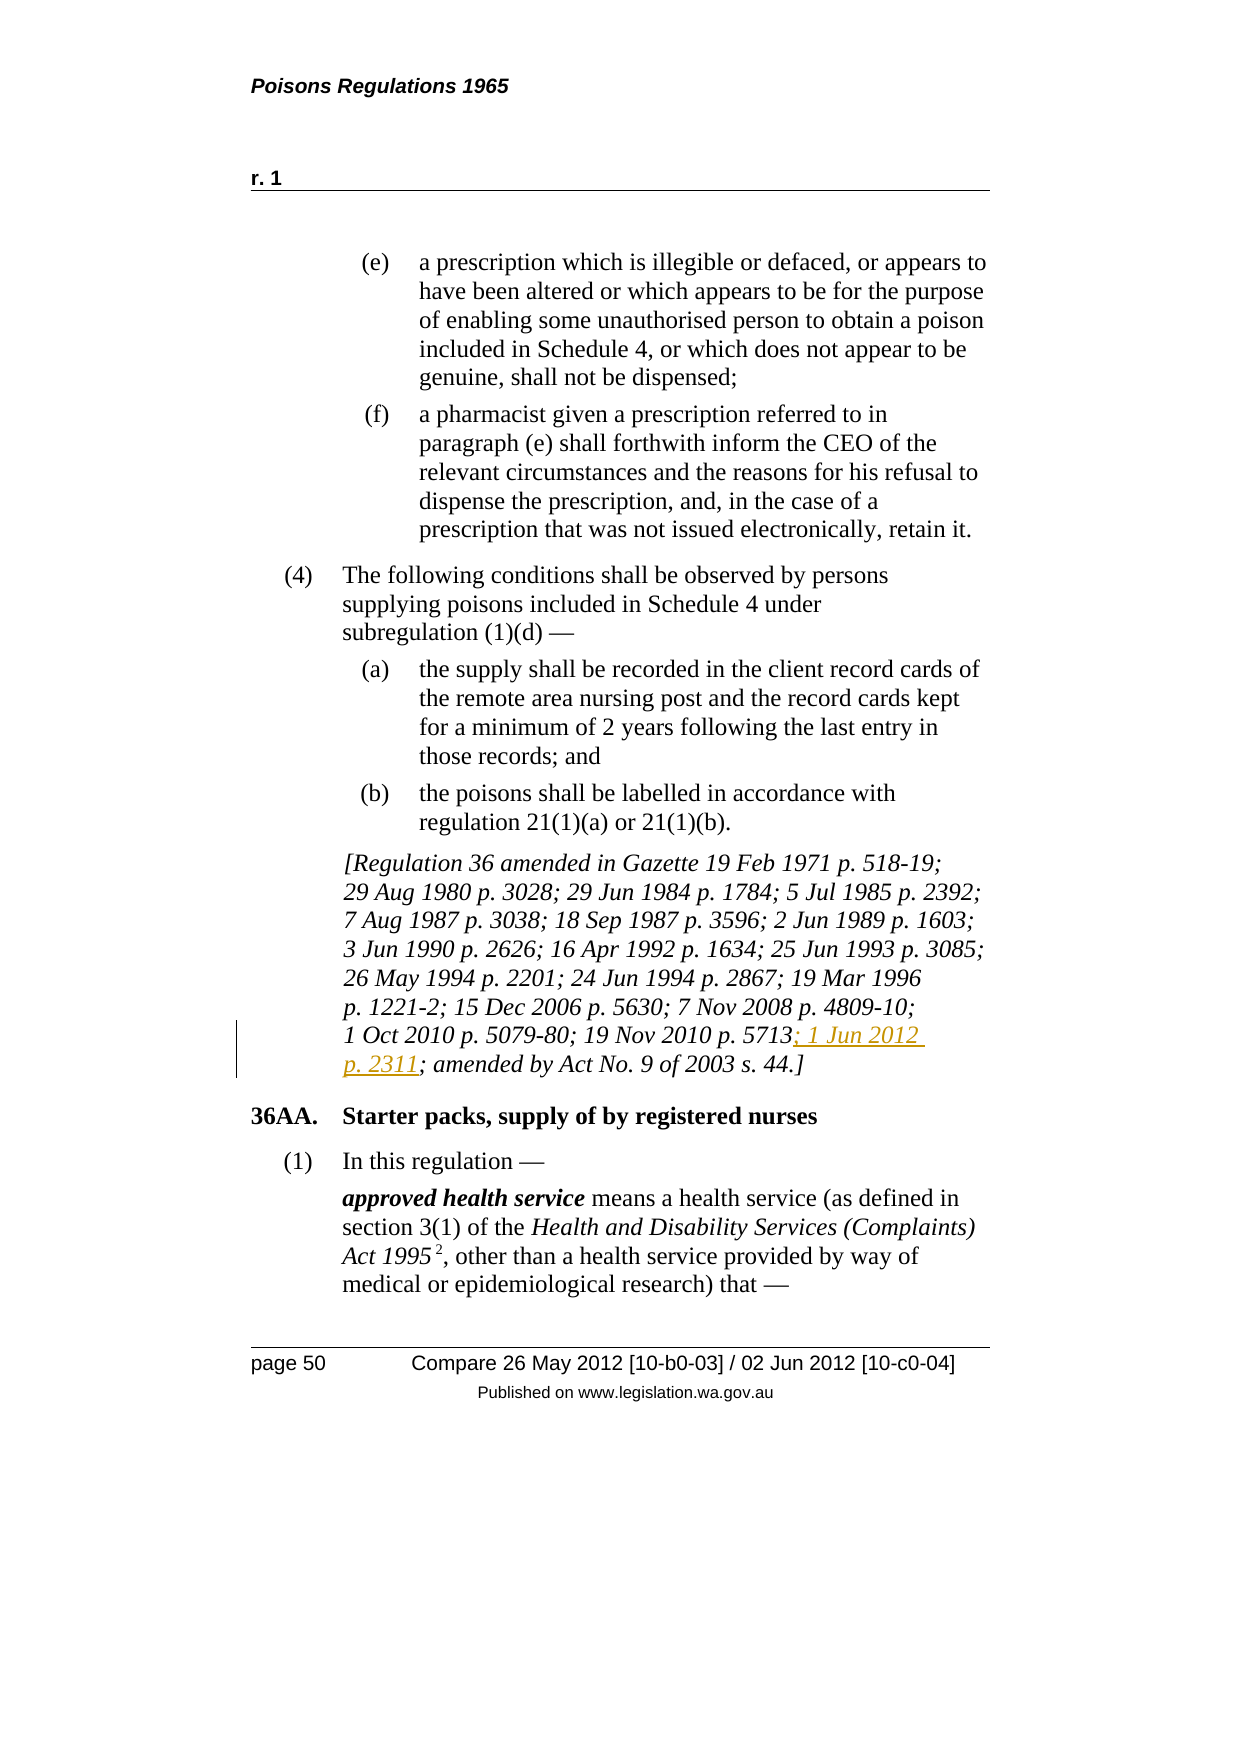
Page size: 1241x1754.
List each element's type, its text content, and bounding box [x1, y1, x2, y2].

text [Regulation 36 amended in Gazette 19 Feb 1971 p. 518-19; 29 Aug 1980 p. 3028; 29 Jun 1984 p. 1784; 5 Jul 1985 p. 2392; 7 Aug 1987 p. 3038; 18 Sep 1987 p. 3596; 2 Jun 1989 p. 1603; 3 Jun 1990 p. 2626; 16 Apr 1992 p. 1634; 25 Jun 1993 p. 3085; 26 May 1994 p. 2201; 24 Jun 1994 p. 2867; 19 Mar 1996 p. 1221-2; 15 Dec 2006 p. 5630; 7 Nov 2008 p. 4809-10; 1 Oct 2010 p. 5079-80; 19 Nov 2010 p. 5713; amended by Act No. 9 of 2003 s. 44.] [251, 848, 990, 1078]
text approved health service means a health service (as defined in section 3(1) of the Health and Disability Services (Complaints) Act 1995 2, other than a health service provided by way of medical or epidemiological research) that — [251, 1183, 990, 1298]
text (b) the poisons shall be labelled in accordance with regulation 21(1)(a) or 21(1)(b). [251, 778, 990, 835]
text (e) a prescription which is illegible or defaced, or appears to have been altered or which appears to be for the purpose of enabling some unauthorised person to obtain a poison included in Schedule 4, or which does not appear to be genuine, shall not be dispensed; [251, 247, 990, 391]
text (a) the supply shall be recorded in the client record cards of the remote area nursing post and the record cards kept for a minimum of 2 years following the last entry in those records; and [251, 654, 990, 769]
text (f) a pharmacist given a prescription referred to in paragraph (e) shall forthwith inform the CEO of the relevant circumstances and the reasons for his refusal to dispense the prescription, and, in the case of a prescription that was not issued electronically, retain it. [251, 399, 990, 543]
text (1) In this regulation — [251, 1146, 990, 1175]
subtitle 36AA. Starter packs, supply of by registered nurses [251, 1101, 990, 1129]
text (4) The following conditions shall be observed by persons supplying poisons included in Schedule 4 under subregulation (1)(d) — [251, 560, 990, 646]
